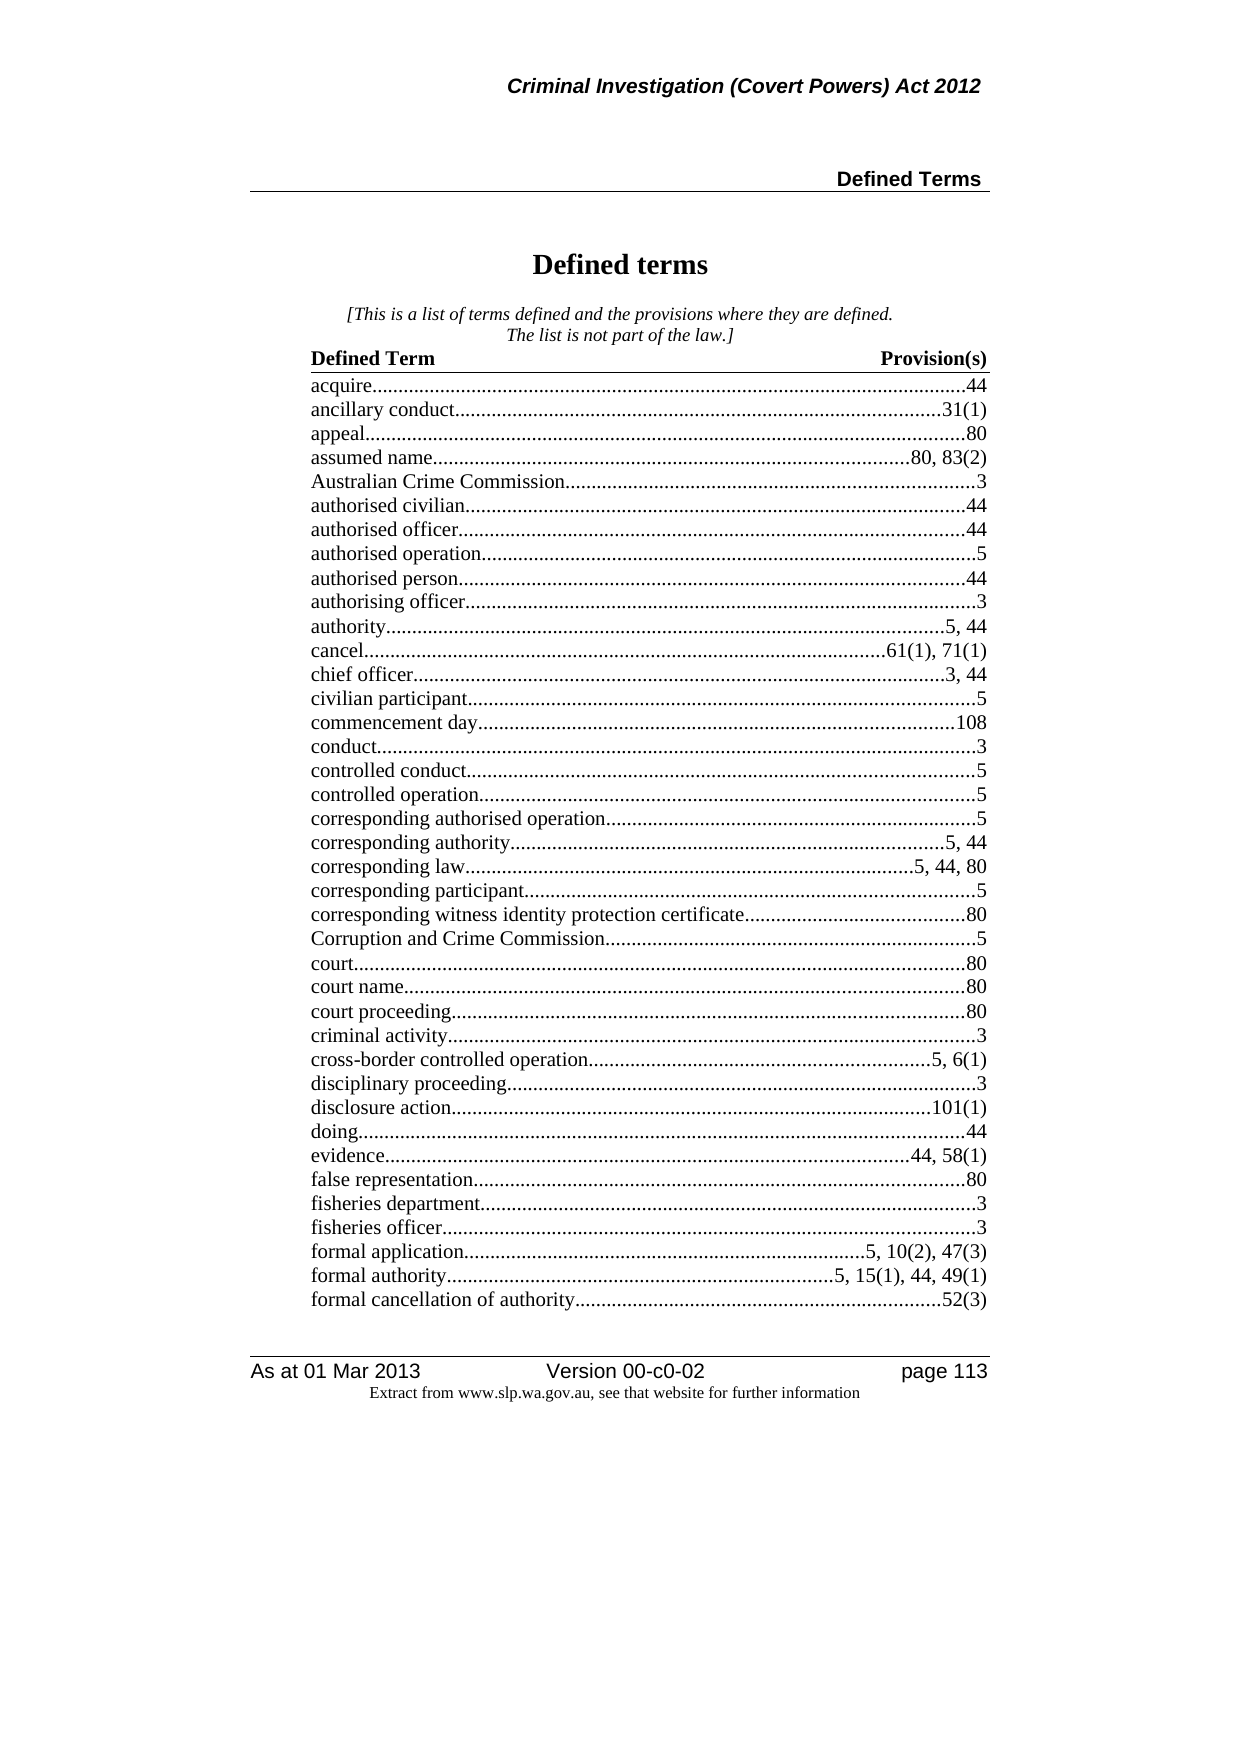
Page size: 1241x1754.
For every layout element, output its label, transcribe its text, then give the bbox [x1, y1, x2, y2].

text formal application 5, 10(2), 47(3) [311, 1239, 929, 1263]
text criminal activity 3 [311, 1023, 929, 1047]
subtitle Defined terms [250, 247, 990, 281]
text [This is a list of terms defined and the provisions where they are defined. The list is not part of the law.] [339, 303, 901, 346]
text formal cancellation of authority 52(3) [311, 1287, 929, 1311]
text commencement day 108 [311, 710, 929, 734]
text civilian participant 5 [311, 686, 929, 710]
text false representation 80 [311, 1167, 929, 1191]
text fisheries officer 3 [311, 1215, 929, 1239]
text disciplinary proceeding 3 [311, 1071, 929, 1095]
text fisheries department 3 [311, 1191, 929, 1215]
text corresponding authorised operation 5 [311, 806, 929, 830]
text corresponding witness identity protection certificate 80 [311, 902, 929, 926]
text corresponding law 5, 44, 80 [311, 854, 929, 878]
text Corruption and Crime Commission 5 [311, 926, 929, 950]
text Defined Term Provision(s) [311, 346, 990, 372]
text ancillary conduct 31(1) [311, 397, 929, 421]
text controlled conduct 5 [311, 758, 929, 782]
text court proceeding 80 [311, 998, 929, 1023]
text authorised officer 44 [311, 517, 929, 541]
text acquire 44 [311, 373, 929, 397]
text authority 5, 44 [311, 613, 929, 638]
text evidence 44, 58(1) [311, 1143, 929, 1167]
text cancel 61(1), 71(1) [311, 638, 929, 662]
text assumed name 80, 83(2) [311, 445, 929, 469]
text controlled operation 5 [311, 782, 929, 806]
text authorised civilian 44 [311, 493, 929, 517]
text authorised person 44 [311, 565, 929, 589]
text authorised operation 5 [311, 541, 929, 565]
text formal authority 5, 15(1), 44, 49(1) [311, 1263, 929, 1287]
text disclosure action 101(1) [311, 1095, 929, 1119]
text conduct 3 [311, 734, 929, 758]
text court 80 [311, 950, 929, 974]
text appeal 80 [311, 421, 929, 445]
text doing 44 [311, 1119, 929, 1143]
text chief officer 3, 44 [311, 662, 929, 686]
text corresponding participant 5 [311, 878, 929, 902]
text Australian Crime Commission 3 [311, 469, 929, 493]
text court name 80 [311, 974, 929, 998]
text corresponding authority 5, 44 [311, 830, 929, 854]
text authorising officer 3 [311, 589, 929, 613]
text cross-border controlled operation 5, 6(1) [311, 1047, 929, 1071]
